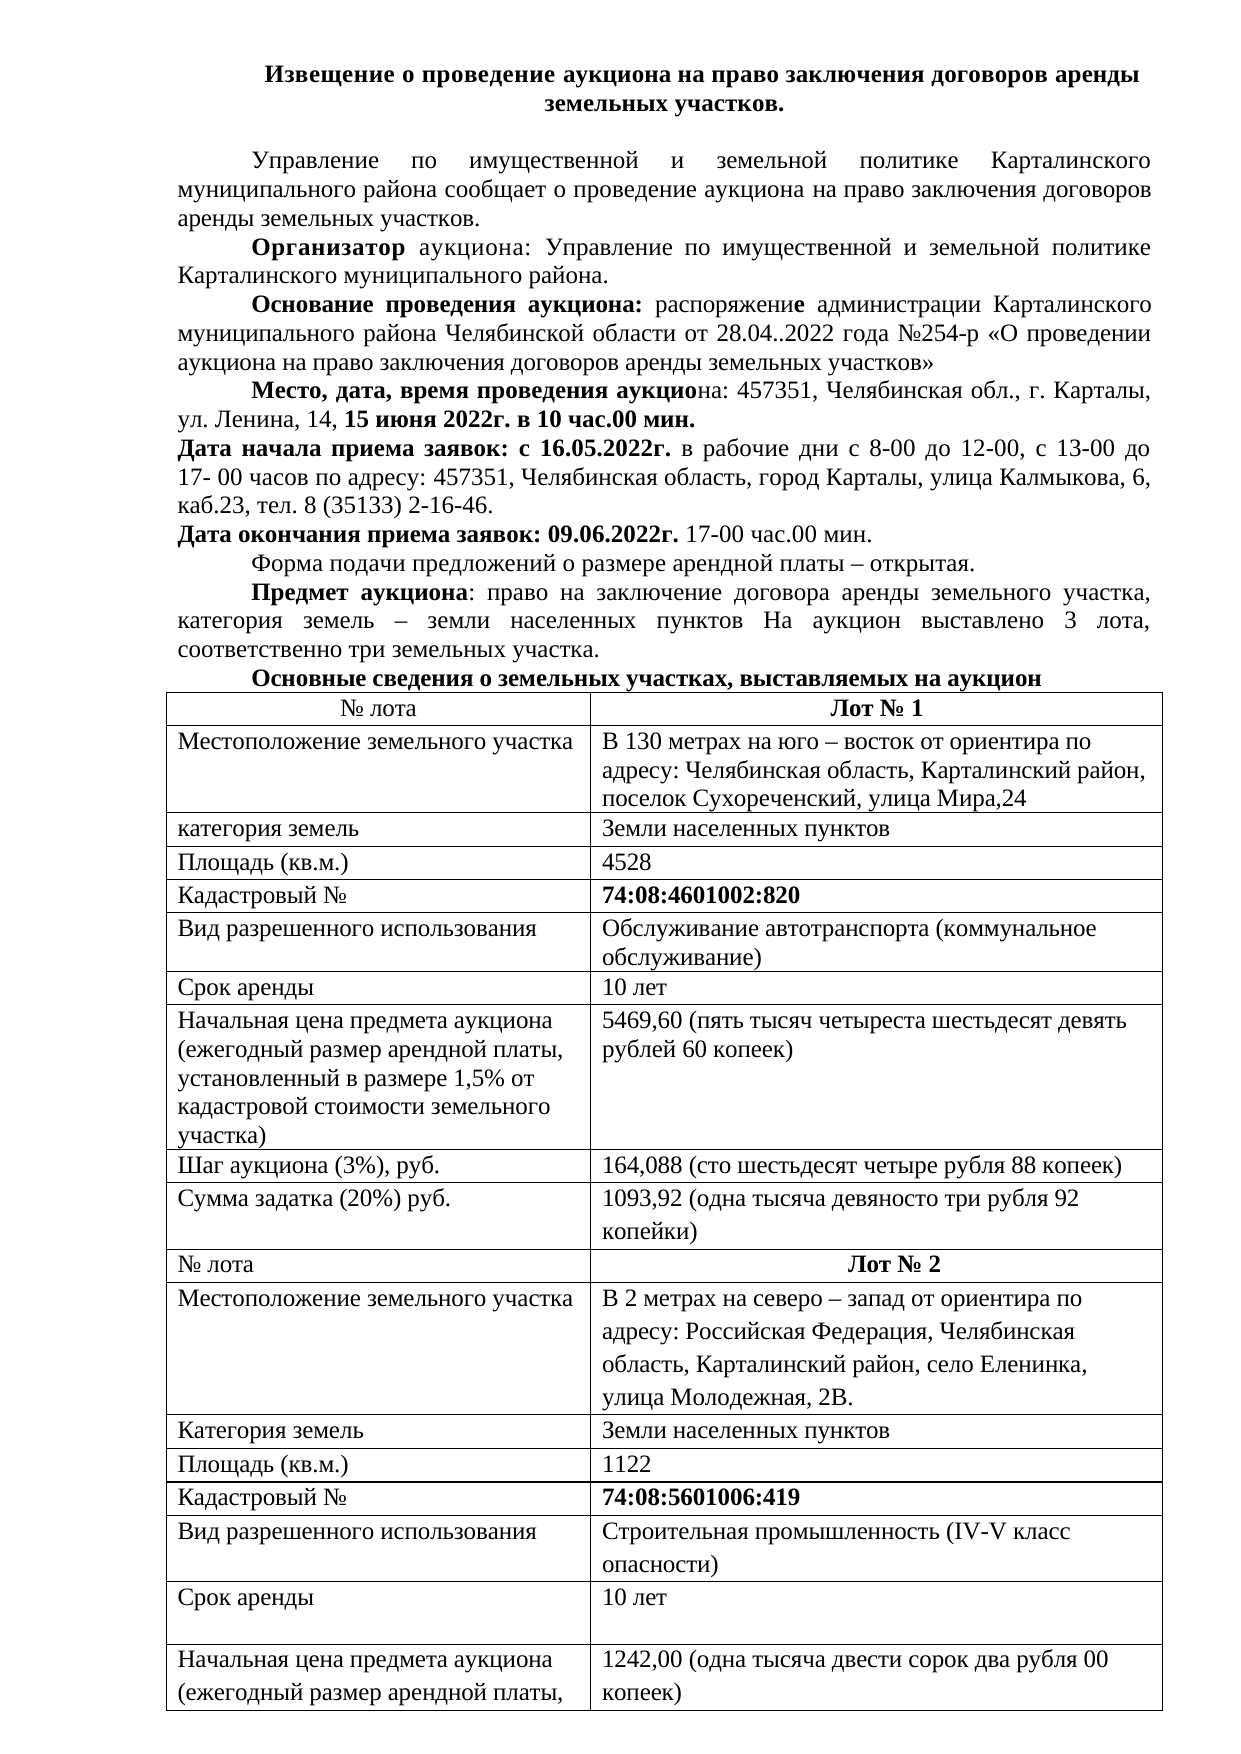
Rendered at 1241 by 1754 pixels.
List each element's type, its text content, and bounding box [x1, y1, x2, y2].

table_cell 4528 [591, 847, 1162, 879]
text Основные сведения о земельных участках, выставляемых на аукцион [177, 663, 1152, 692]
table_cell 10 лет [591, 1582, 1162, 1643]
table_header Лот № 1 [591, 693, 1162, 725]
table_cell 164,088 (сто шестьдесят четыре рубля 88 копеек) [591, 1150, 1162, 1182]
table_cell Площадь (кв.м.) [167, 847, 590, 879]
table_cell 1093,92 (одна тысяча девяносто три рубля 92 копейки) [591, 1183, 1162, 1248]
table_cell Шаг аукциона (3%), руб. [167, 1150, 590, 1182]
table_cell Земли населенных пунктов [591, 813, 1162, 846]
text Извещение о проведение аукциона на право заключения договоров аренды земельных участков. [177, 59, 1152, 117]
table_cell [591, 1645, 1162, 1710]
table_cell В 130 метрах на юго – восток от ориентира по адресу: Челябинская область, Карталинский район, поселок Сухореченский, улица Мира,24 [591, 726, 1162, 812]
text Место, дата, время проведения аукциона: 457351, Челябинская обл., г. Карталы, ул. Ленина, 14, 15 июня 2022г. в 10 час.00 мин. [177, 375, 1152, 433]
table_cell № лота [167, 1250, 590, 1282]
table_cell Местоположение земельного участка [167, 726, 590, 812]
text Дата начала приема заявок: с 16.05.2022г. в рабочие дни с 8-00 до 12-00, с 13-00 до 17- 00 часов по адресу: 457351, Челябинская область, город Карталы, улица Калмыкова, 6, каб.23, тел. 8 (35133) 2-16-46. [177, 433, 1152, 519]
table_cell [167, 1645, 590, 1710]
table_cell 74:08:5601006:419 [591, 1483, 1162, 1515]
text Организатор аукциона: Управление по имущественной и земельной политике Карталинского муниципального района. [177, 232, 1152, 289]
table_cell В 2 метрах на северо – запад от ориентира по адресу: Российская Федерация, Челябинская область, Карталинский район, село Еленинка, улица Молодежная, 2В. [591, 1283, 1162, 1414]
table_cell Строительная промышленность (IV-V класс опасности) [591, 1516, 1162, 1581]
table_cell Обслуживание автотранспорта (коммунальное обслуживание) [591, 913, 1162, 971]
table_cell 74:08:4601002:820 [591, 880, 1162, 912]
text Предмет аукциона: право на заключение договора аренды земельного участка, категория земель – земли населенных пунктов На аукцион выставлено 3 лота, соответственно три земельных участка. [177, 577, 1152, 663]
table_cell 5469,60 (пять тысяч четыреста шестьдесят девять рублей 60 копеек) [591, 1005, 1162, 1149]
table_cell Земли населенных пунктов [591, 1415, 1162, 1448]
table_cell Кадастровый № [167, 880, 590, 912]
table_cell Лот № 2 [591, 1250, 1162, 1282]
text Дата окончания приема заявок: 09.06.2022г. 17-00 час.00 мин. [177, 519, 1152, 548]
table_cell Вид разрешенного использования [167, 1516, 590, 1581]
table_cell Сумма задатка (20%) руб. [167, 1183, 590, 1248]
table_cell Начальная цена предмета аукциона (ежегодный размер арендной платы, установленный в размере 1,5% от кадастровой стоимости земельного участка) [167, 1005, 590, 1149]
text Основание проведения аукциона: распоряжение администрации Карталинского муниципального района Челябинской области от 28.04..2022 года №254-р «О проведении аукциона на право заключения договоров аренды земельных участков» [177, 289, 1152, 375]
table_cell 10 лет [591, 972, 1162, 1004]
table_cell Площадь (кв.м.) [167, 1449, 590, 1481]
text Форма подачи предложений о размере арендной платы – открытая. [177, 548, 1152, 577]
table_cell Кадастровый № [167, 1483, 590, 1515]
table_cell Категория земель [167, 1415, 590, 1448]
table_header № лота [167, 693, 590, 725]
table_cell Местоположение земельного участка [167, 1283, 590, 1414]
table_cell Вид разрешенного использования [167, 913, 590, 971]
table_cell 1122 [591, 1449, 1162, 1481]
table_cell категория земель [167, 813, 590, 846]
text Управление по имущественной и земельной политике Карталинского муниципального района сообщает о проведение аукциона на право заключения договоров аренды земельных участков. [177, 145, 1152, 232]
table_cell Срок аренды [167, 1582, 590, 1643]
table_cell Срок аренды [167, 972, 590, 1004]
